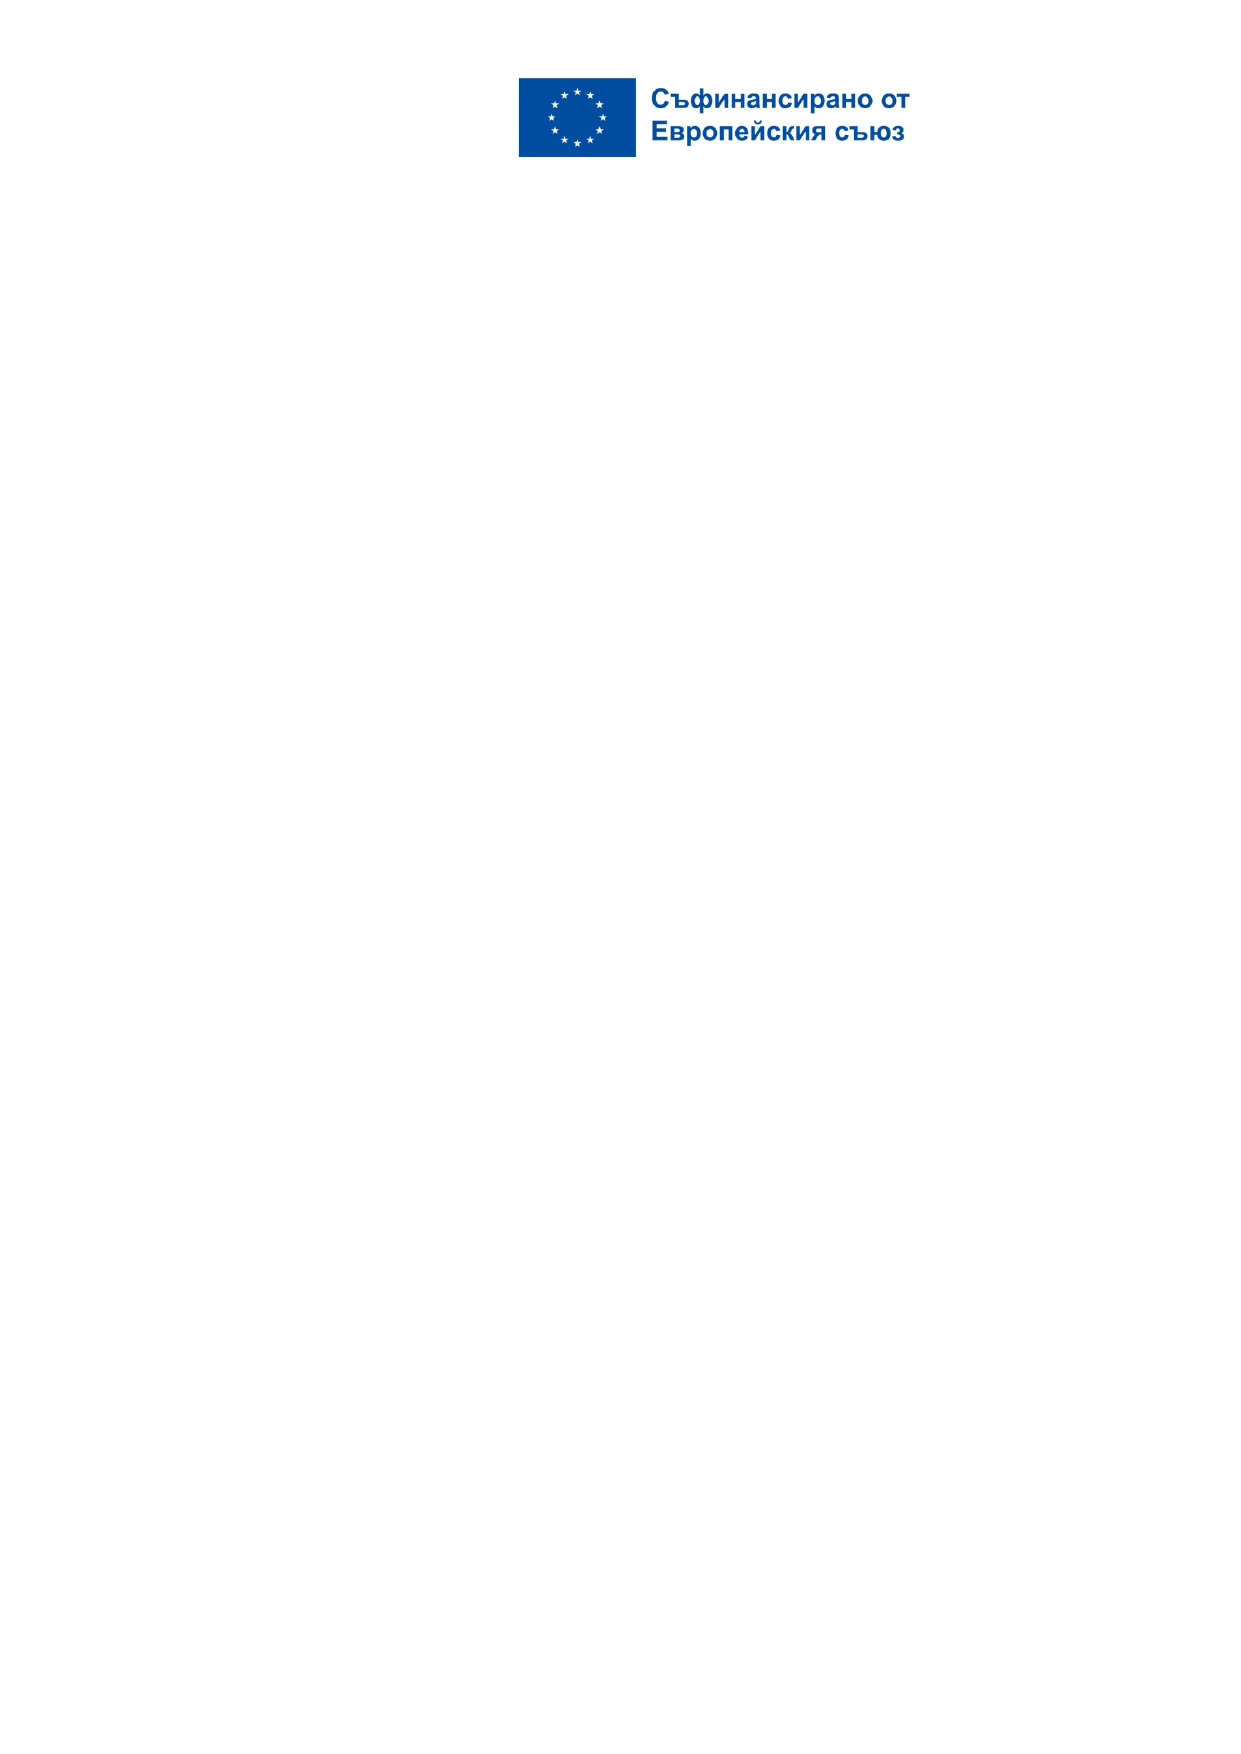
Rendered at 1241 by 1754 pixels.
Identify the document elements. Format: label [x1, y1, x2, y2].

picture [504, 73, 927, 162]
